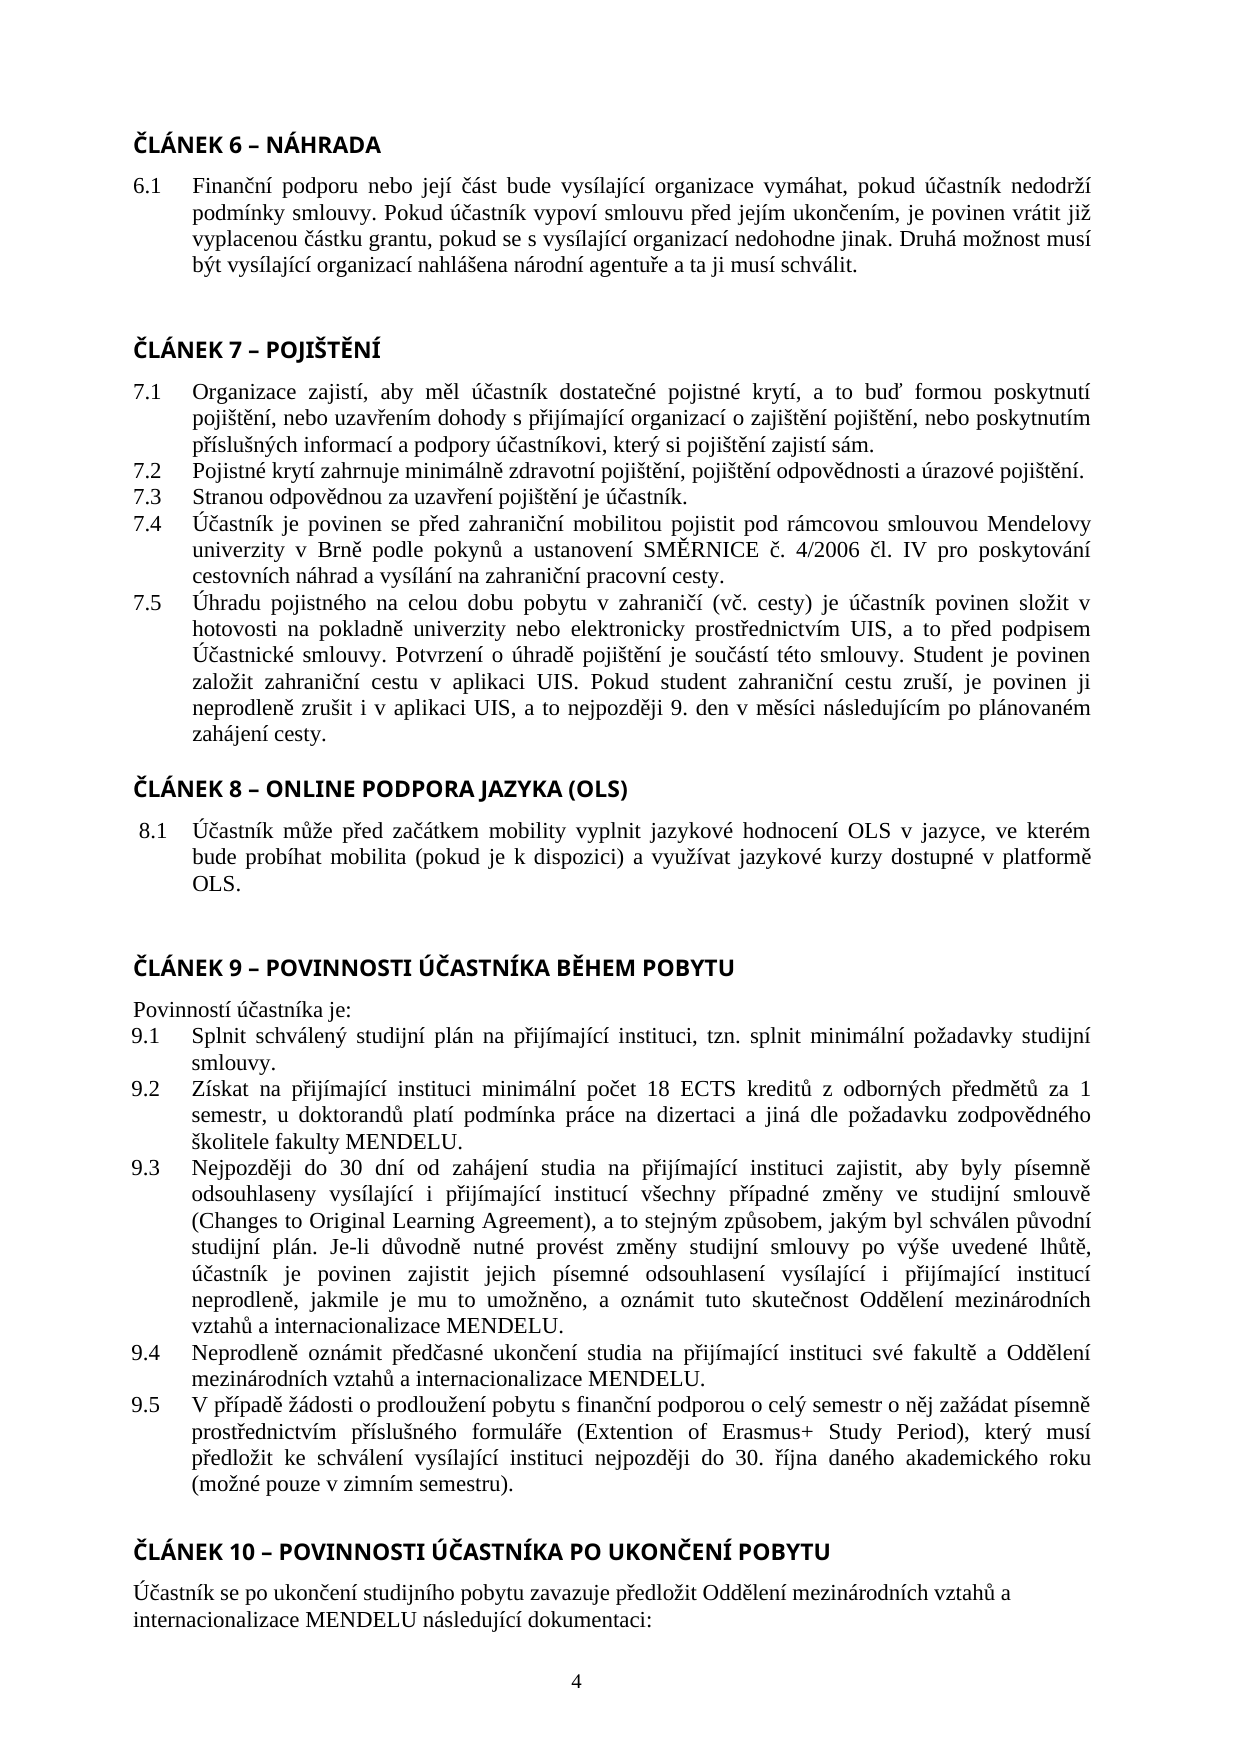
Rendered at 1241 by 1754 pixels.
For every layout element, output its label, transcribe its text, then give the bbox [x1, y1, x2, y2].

text 9.1 Splnit schválený studijní plán na přijímající instituci, tzn. splnit minimální požadavky studijní smlouvy. [131, 1022, 1092, 1075]
text 9.5 V případě žádosti o prodloužení pobytu s finanční podporou o celý semestr o něj zažádat písemně prostřednictvím příslušného formuláře (Extention of Erasmus+ Study Period), který musí předložit ke schválení vysílající instituci nejpozději do 30. října daného akademického roku (možné pouze v zimním semestru). [131, 1391, 1092, 1497]
subtitle článek 10 – POVINNOSTI ÚČASTNÍKA PO UKONČENÍ POBYTU [133, 1536, 1092, 1567]
text 7.3 Stranou odpovědnou za uzavření pojištění je účastník. [133, 483, 1092, 510]
subtitle článek 6 – náhrada [133, 129, 1092, 160]
text 8.1 Účastník může před začátkem mobility vyplnit jazykové hodnocení OLS v jazyce, ve kterém bude probíhat mobilita (pokud je k dispozici) a využívat jazykové kurzy dostupné v platformě OLS. [133, 817, 1092, 896]
text Účastník se po ukončení studijního pobytu zavazuje předložit Oddělení mezinárodních vztahů a internacionalizace MENDELU následující dokumentaci: [133, 1579, 1092, 1632]
subtitle článek 7 – pojištění [133, 334, 1092, 365]
text 7.5 Úhradu pojistného na celou dobu pobytu v zahraničí (vč. cesty) je účastník povinen složit v hotovosti na pokladně univerzity nebo elektronicky prostřednictvím UIS, a to před podpisem Účastnické smlouvy. Potvrzení o úhradě pojištění je součástí této smlouvy. Student je povinen založit zahraniční cestu v aplikaci UIS. Pokud student zahraniční cestu zruší, je povinen ji neprodleně zrušit i v aplikaci UIS, a to nejpozději 9. den v měsíci následujícím po plánovaném zahájení cesty. [133, 589, 1092, 747]
text 9.2 Získat na přijímající instituci minimální počet 18 ECTS kreditů z odborných předmětů za 1 semestr, u doktorandů platí podmínka práce na dizertaci a jiná dle požadavku zodpovědného školitele fakulty MENDELU. [131, 1075, 1092, 1154]
text 9.4 Neprodleně oznámit předčasné ukončení studia na přijímající instituci své fakultě a Oddělení mezinárodních vztahů a internacionalizace MENDELU. [131, 1339, 1092, 1391]
text 7.1 Organizace zajistí, aby měl účastník dostatečné pojistné krytí, a to buď formou poskytnutí pojištění, nebo uzavřením dohody s přijímající organizací o zajištění pojištění, nebo poskytnutím příslušných informací a podpory účastníkovi, který si pojištění zajistí sám. [133, 378, 1092, 457]
text ČLÁNEK 8 – ONLINE PODPORA JAZYKA (OLS) [133, 773, 1092, 804]
text 9.3 Nejpozději do 30 dní od zahájení studia na přijímající instituci zajistit, aby byly písemně odsouhlaseny vysílající i přijímající institucí všechny případné změny ve studijní smlouvě (Changes to Original Learning Agreement), a to stejným způsobem, jakým byl schválen původní studijní plán. Je-li důvodně nutné provést změny studijní smlouvy po výše uvedené lhůtě, účastník je povinen zajistit jejich písemné odsouhlasení vysílající i přijímající institucí neprodleně, jakmile je mu to umožněno, a oznámit tuto skutečnost Oddělení mezinárodních vztahů a internacionalizace MENDELU. [131, 1154, 1092, 1339]
text 6.1 Finanční podporu nebo její část bude vysílající organizace vymáhat, pokud účastník nedodrží podmínky smlouvy. Pokud účastník vypoví smlouvu před jejím ukončením, je povinen vrátit již vyplacenou částku grantu, pokud se s vysílající organizací nedohodne jinak. Druhá možnost musí být vysílající organizací nahlášena národní agentuře a ta ji musí schválit. [133, 172, 1092, 278]
text 7.4 Účastník je povinen se před zahraniční mobilitou pojistit pod rámcovou smlouvou Mendelovy univerzity v Brně podle pokynů a ustanovení SMĚRNICE č. 4/2006 čl. IV pro poskytování cestovních náhrad a vysílání na zahraniční pracovní cesty. [133, 510, 1092, 589]
subtitle článek 9 – POVINNOSTI ÚČASTNÍKA BĚHEM POBYTU [133, 952, 1092, 983]
text 7.2 Pojistné krytí zahrnuje minimálně zdravotní pojištění, pojištění odpovědnosti a úrazové pojištění. [133, 457, 1092, 483]
text Povinností účastníka je: [133, 996, 1092, 1022]
